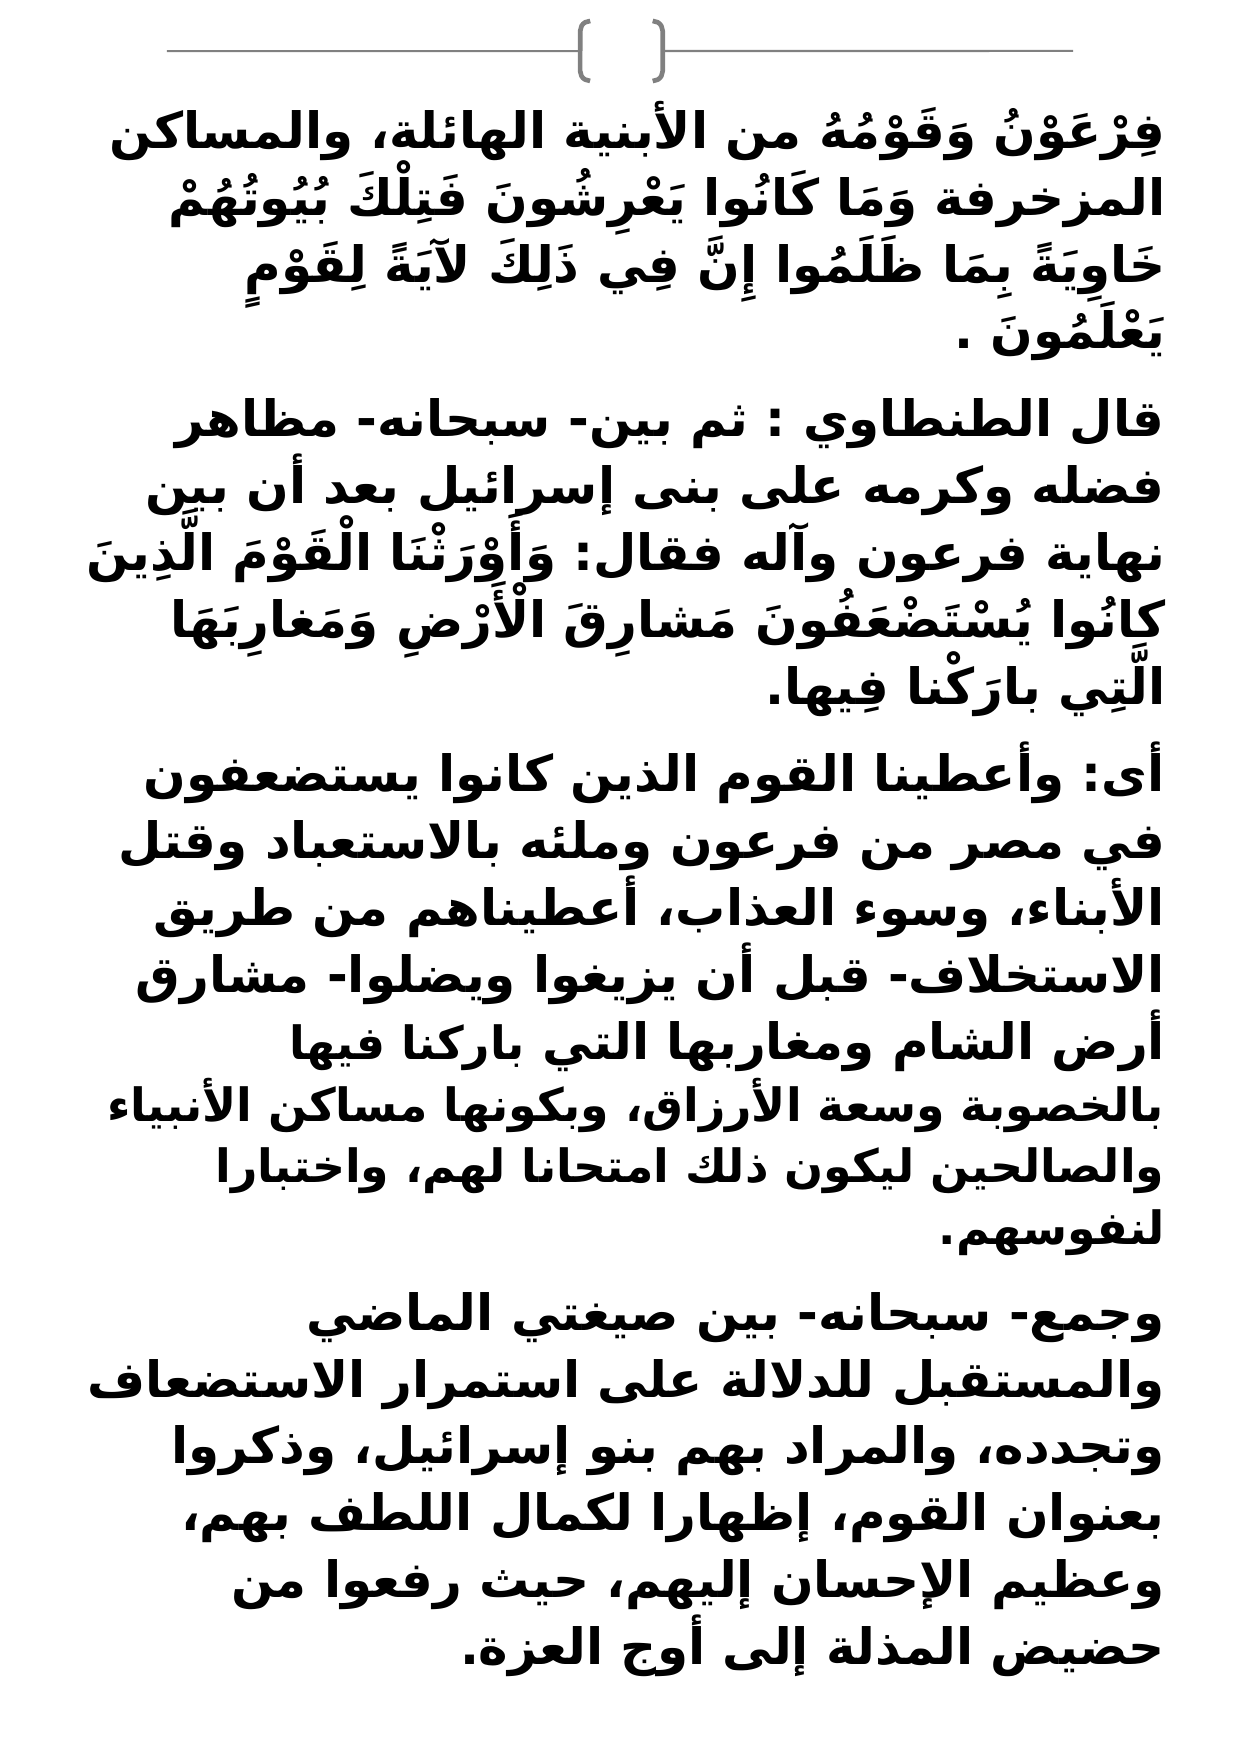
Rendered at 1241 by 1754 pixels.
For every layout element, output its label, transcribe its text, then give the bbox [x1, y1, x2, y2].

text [75, 102, 1165, 361]
text أى: وأعطينا القوم الذين كانوا يستضعفون في مصر من فرعون وملئه بالاستعباد وقتل الأبناء، وسوء العذاب، أعطيناهم من طريق الاستخلاف- قبل أن يزيغوا ويضلوا- مشارق أرض الشام ومغاربها التي باركنا فيها بالخصوبة وسعة الأرزاق، وبكونها مساكن الأنبياء والصالحين ليكون ذلك امتحانا لهم، واختبارا لنفوسهم. [75, 745, 1165, 1255]
text وجمع- سبحانه- بين صيغتي الماضي والمستقبل للدلالة على استمرار الاستضعاف وتجدده، والمراد بهم بنو إسرائيل، وذكروا بعنوان القوم، إظهارا لكمال اللطف بهم، وعظيم الإحسان إليهم، حيث رفعوا من حضيض المذلة إلى أوج العزة. [75, 1284, 1165, 1676]
text قال الطنطاوي : ثم بين- سبحانه- مظاهر فضله وكرمه على بنى إسرائيل بعد أن بين نهاية فرعون وآله فقال: وَأَوْرَثْنَا الْقَوْمَ الَّذِينَ كانُوا يُسْتَضْعَفُونَ مَشارِقَ الْأَرْضِ وَمَغارِبَهَا الَّتِي بارَكْنا فِيها. [75, 390, 1165, 716]
